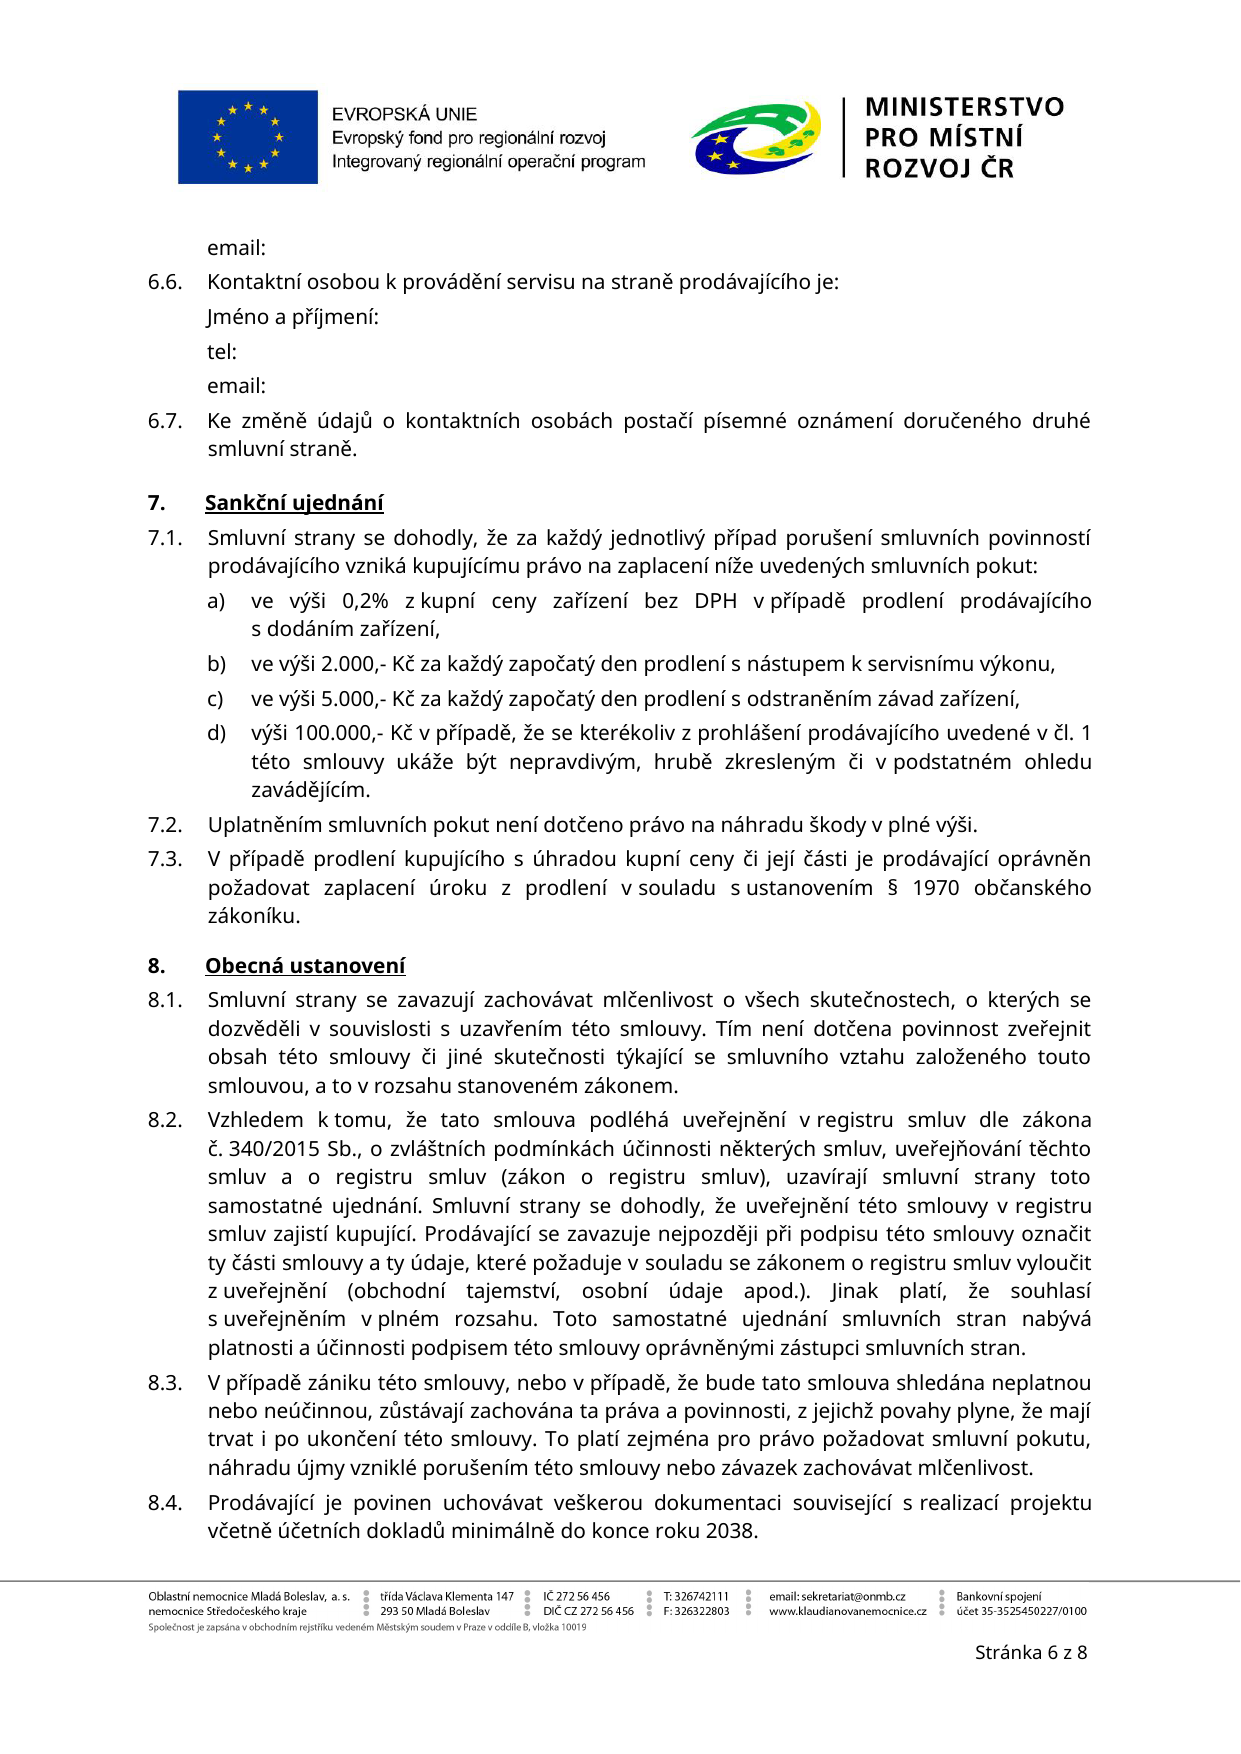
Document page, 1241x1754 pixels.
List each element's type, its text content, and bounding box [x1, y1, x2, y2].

subtitle Sankční ujednání [148, 488, 1092, 516]
subtitle Ke změně údajů o kontaktních osobách postačí písemné oznámení doručeného druhé smluvní straně. [148, 406, 1092, 463]
subtitle výši 100.000,- Kč v případě, že se kterékoliv z prohlášení prodávajícího uvedené v čl. 1 této smlouvy ukáže být nepravdivým, hrubě zkresleným či v podstatném ohledu zavádějícím. [207, 718, 1092, 804]
subtitle Smluvní strany se dohodly, že za každý jednotlivý případ porušení smluvních povinností prodávajícího vzniká kupujícímu právo na zaplacení níže uvedených smluvních pokut: [148, 523, 1092, 579]
subtitle email: [207, 233, 1092, 261]
subtitle Smluvní strany se zavazují zachovávat mlčenlivost o všech skutečnostech, o kterých se dozvěděli v souvislosti s uzavřením této smlouvy. Tím není dotčena povinnost zveřejnit obsah této smlouvy či jiné skutečnosti týkající se smluvního vztahu založeného touto smlouvou, a to v rozsahu stanoveném zákonem. [148, 985, 1092, 1099]
subtitle V případě zániku této smlouvy, nebo v případě, že bude tato smlouva shledána neplatnou nebo neúčinnou, zůstávají zachována ta práva a povinnosti, z jejichž povahy plyne, že mají trvat i po ukončení této smlouvy. To platí zejména pro právo požadovat smluvní pokutu, náhradu újmy vzniklé porušením této smlouvy nebo závazek zachovávat mlčenlivost. [148, 1368, 1092, 1481]
subtitle ve výši 0,2% z kupní ceny zařízení bez DPH v případě prodlení prodávajícího s dodáním zařízení, [207, 586, 1092, 643]
subtitle Kontaktní osobou k provádění servisu na straně prodávajícího je: [148, 267, 1092, 296]
subtitle Uplatněním smluvních pokut není dotčeno právo na náhradu škody v plné výši. [148, 810, 1092, 838]
subtitle tel: [207, 337, 1092, 365]
subtitle email: [207, 371, 1092, 400]
subtitle ve výši 2.000,- Kč za každý započatý den prodlení s nástupem k servisnímu výkonu, [207, 649, 1092, 677]
subtitle V případě prodlení kupujícího s úhradou kupní ceny či její části je prodávající oprávněn požadovat zaplacení úroku z prodlení v souladu s ustanovením § 1970 občanského zákoníku. [148, 844, 1092, 930]
subtitle ve výši 5.000,- Kč za každý započatý den prodlení s odstraněním závad zařízení, [207, 684, 1092, 712]
subtitle Vzhledem k tomu, že tato smlouva podléhá uveřejnění v registru smluv dle zákona č. 340/2015 Sb., o zvláštních podmínkách účinnosti některých smluv, uveřejňování těchto smluv a o registru smluv (zákon o registru smluv), uzavírají smluvní strany toto samostatné ujednání. Smluvní strany se dohodly, že uveřejnění této smlouvy v registru smluv zajistí kupující. Prodávající se zavazuje nejpozději při podpisu této smlouvy označit ty části smlouvy a ty údaje, které požaduje v souladu se zákonem o registru smluv vyloučit z uveřejnění (obchodní tajemství, osobní údaje apod.). Jinak platí, že souhlasí s uveřejněním v plném rozsahu. Toto samostatné ujednání smluvních stran nabývá platnosti a účinnosti podpisem této smlouvy oprávněnými zástupci smluvních stran. [148, 1105, 1092, 1361]
subtitle Obecná ustanovení [148, 951, 1092, 979]
subtitle Jméno a příjmení: [207, 302, 1092, 331]
subtitle Prodávající je povinen uchovávat veškerou dokumentaci související s realizací projektu včetně účetních dokladů minimálně do konce roku 2038. [148, 1488, 1092, 1544]
picture [145, 1586, 1089, 1633]
